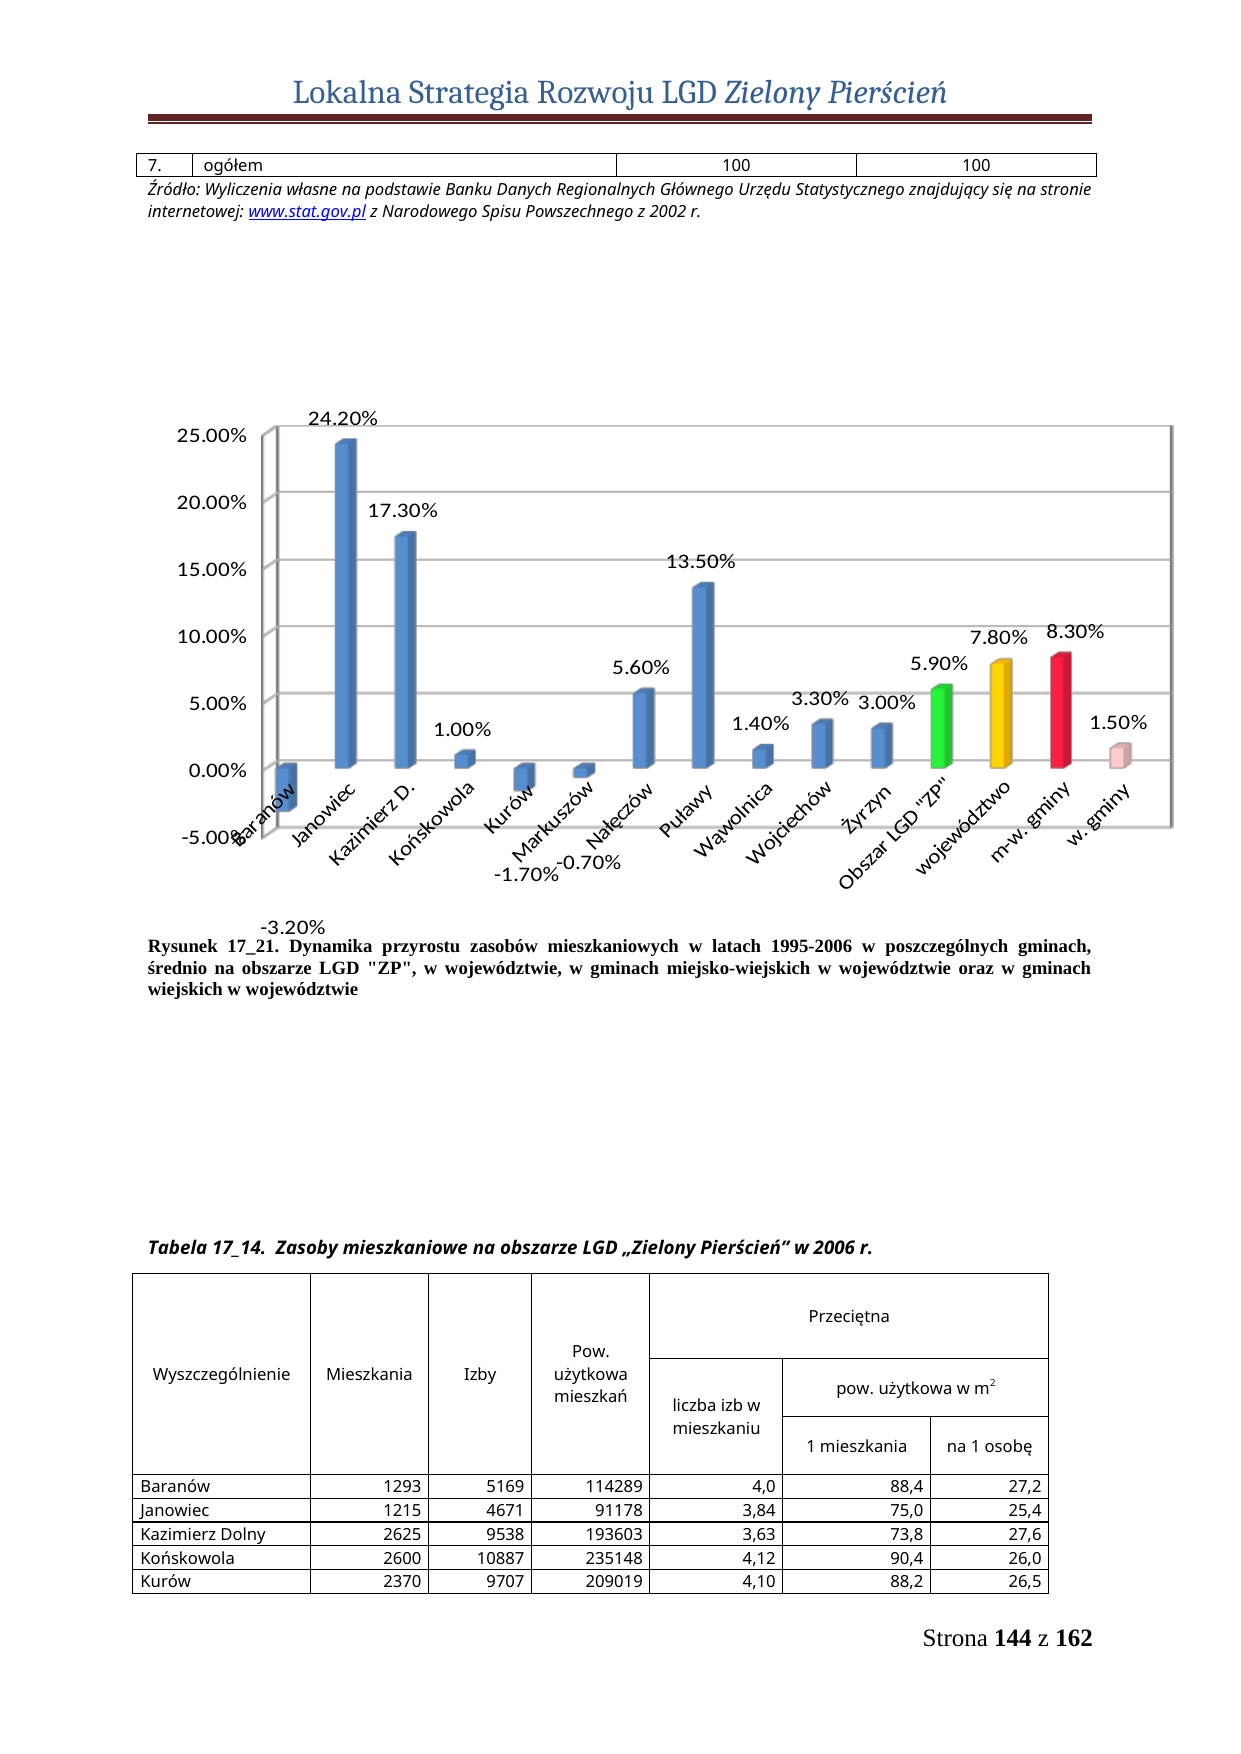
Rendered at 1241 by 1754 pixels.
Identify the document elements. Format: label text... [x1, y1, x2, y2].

text Źródło: Wyliczenia własne na podstawie Banku Danych Regionalnych Głównego Urzędu Statystycznego znajdujący się na stronie internetowej: www.stat.gov.pl z Narodowego Spisu Powszechnego z 2002 r. [148, 177, 1092, 223]
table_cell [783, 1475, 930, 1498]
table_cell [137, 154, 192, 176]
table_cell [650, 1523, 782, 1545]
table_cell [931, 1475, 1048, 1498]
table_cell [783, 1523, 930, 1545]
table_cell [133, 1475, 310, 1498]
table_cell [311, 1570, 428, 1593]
text Rysunek 17_21. Dynamika przyrostu zasobów mieszkaniowych w latach 1995-2006 w poszczególnych gminach, średnio na obszarze LGD "ZP", w województwie, w gminach miejsko-wiejskich w województwie oraz w gminach wiejskich w województwie [148, 936, 1092, 1000]
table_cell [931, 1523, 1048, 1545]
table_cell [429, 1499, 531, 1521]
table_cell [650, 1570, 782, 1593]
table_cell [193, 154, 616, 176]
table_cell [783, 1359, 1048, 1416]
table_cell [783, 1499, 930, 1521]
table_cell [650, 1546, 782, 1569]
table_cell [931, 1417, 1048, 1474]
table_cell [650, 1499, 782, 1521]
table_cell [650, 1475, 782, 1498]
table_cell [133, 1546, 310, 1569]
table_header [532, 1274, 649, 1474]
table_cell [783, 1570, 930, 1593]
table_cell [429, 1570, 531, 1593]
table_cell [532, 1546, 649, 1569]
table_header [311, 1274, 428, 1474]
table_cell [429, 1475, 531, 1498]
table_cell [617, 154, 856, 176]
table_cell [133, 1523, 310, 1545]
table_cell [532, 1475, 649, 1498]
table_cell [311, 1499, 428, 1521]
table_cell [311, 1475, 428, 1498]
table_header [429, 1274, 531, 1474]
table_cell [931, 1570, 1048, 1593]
text Tabela 17_14. Zasoby mieszkaniowe na obszarze LGD „Zielony Pierścień” w 2006 r. [148, 1234, 1092, 1260]
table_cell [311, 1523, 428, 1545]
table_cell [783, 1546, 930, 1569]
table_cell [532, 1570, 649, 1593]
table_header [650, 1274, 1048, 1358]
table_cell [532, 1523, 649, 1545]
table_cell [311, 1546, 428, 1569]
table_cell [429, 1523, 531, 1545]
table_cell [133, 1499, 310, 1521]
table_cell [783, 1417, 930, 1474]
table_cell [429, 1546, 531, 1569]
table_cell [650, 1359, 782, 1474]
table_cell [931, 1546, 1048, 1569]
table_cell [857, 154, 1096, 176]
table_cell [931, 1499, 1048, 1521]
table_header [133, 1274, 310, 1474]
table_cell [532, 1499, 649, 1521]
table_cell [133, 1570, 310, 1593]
